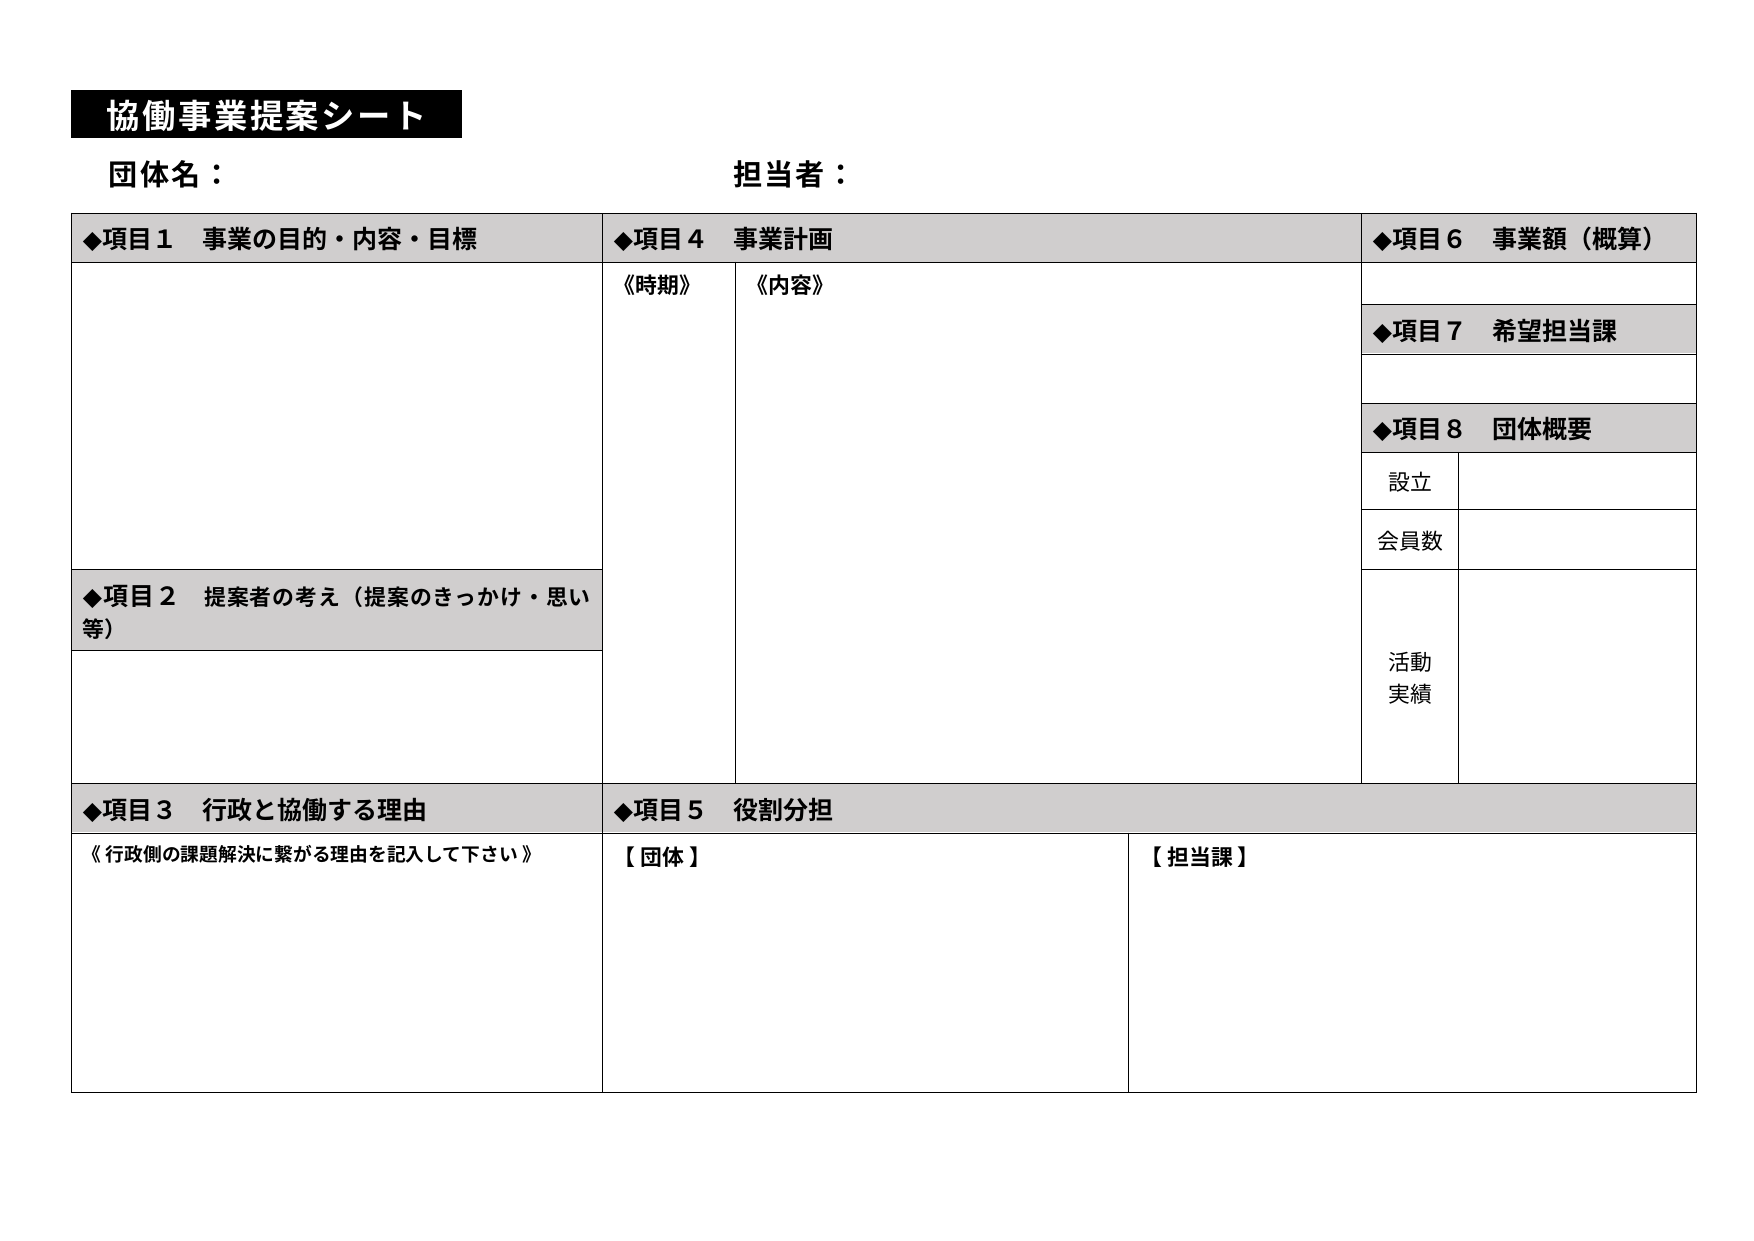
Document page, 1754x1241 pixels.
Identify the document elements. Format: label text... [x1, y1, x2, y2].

table_cell 設立 [1362, 453, 1458, 509]
table_cell [1362, 355, 1696, 403]
table_cell ◆項目２ 提案者の考え（提案のきっかけ・思い等） [72, 570, 602, 650]
table_cell 《 行政側の課題解決に繋がる理由を記入して下さい 》 [72, 834, 602, 1092]
table_cell ◆項目７ 希望担当課 [1362, 305, 1696, 353]
table_header ◆項目４ 事業計画 [603, 214, 1361, 262]
table_cell [1459, 453, 1696, 509]
table_cell ◆項目３ 行政と協働する理由 [72, 784, 602, 832]
table_cell 《内容》 [736, 263, 1361, 783]
table_cell 活動 実績 [1362, 570, 1458, 783]
table_header ◆項目１ 事業の目的・内容・目標 [72, 214, 602, 262]
table_cell 会員数 [1362, 510, 1458, 569]
table_cell [1362, 263, 1696, 304]
table_cell [1459, 510, 1696, 569]
table_cell [72, 263, 602, 569]
table_cell 【 団体 】 [603, 834, 1128, 1092]
text 団体名： 担当者： [109, 151, 1683, 194]
table_cell 【 担当課 】 [1129, 834, 1696, 1092]
table_cell [72, 651, 602, 783]
table_cell ◆項目５ 役割分担 [603, 784, 1696, 832]
table_cell 《時期》 [603, 263, 735, 783]
table_cell ◆項目８ 団体概要 [1362, 404, 1696, 452]
table_cell [1459, 570, 1696, 783]
text 協働事業提案シート [71, 76, 1683, 151]
table_header ◆項目６ 事業額（概算） [1362, 214, 1696, 262]
